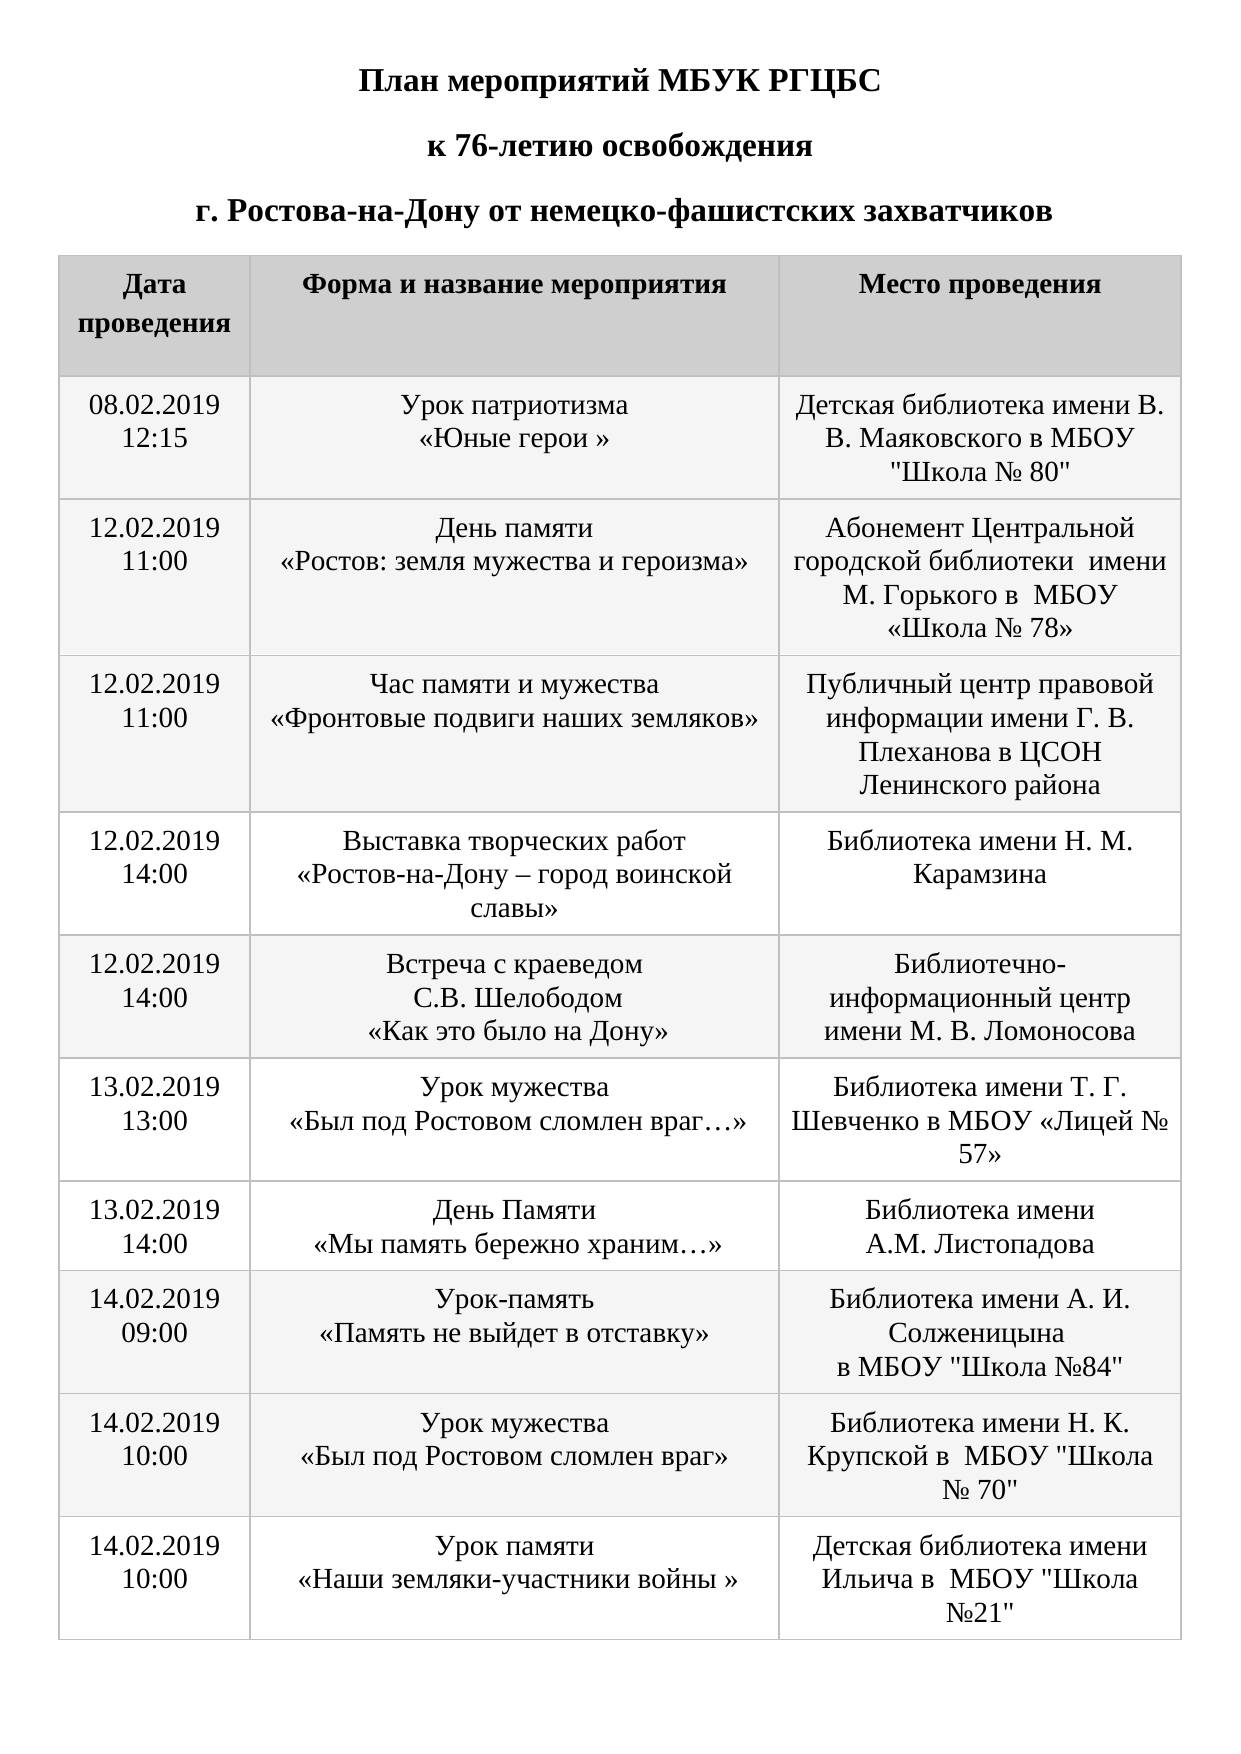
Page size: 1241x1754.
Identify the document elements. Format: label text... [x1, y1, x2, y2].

text План мероприятий МБУК РГЦБС [59, 60, 1181, 98]
table_header Дата проведения [60, 256, 249, 375]
table_cell Абонемент Центральной городской библиотеки имени М. Горького в МБОУ «Школа № 78» [780, 500, 1180, 654]
table_cell Библиотека имени Т. Г. Шевченко в МБОУ «Лицей № 57» [780, 1059, 1180, 1180]
table_cell Библиотечно-информационный центр имени М. В. Ломоносова [780, 936, 1180, 1057]
table_cell Урок патриотизма «Юные герои » [251, 377, 778, 498]
table_cell Встреча с краеведом С.В. Шелободом «Как это было на Дону» [251, 936, 778, 1057]
table_cell 13.02.2019 14:00 [60, 1182, 249, 1270]
table_cell День Памяти «Мы память бережно храним…» [251, 1182, 778, 1270]
table_cell Урок мужества «Был под Ростовом сломлен враг» [251, 1394, 778, 1516]
table_cell Урок-память «Память не выйдет в отставку» [251, 1271, 778, 1393]
table_cell Библиотека имени А.М. Листопадова [780, 1182, 1180, 1270]
text к 76-летию освобождения [59, 125, 1181, 163]
table_header Форма и название мероприятия [251, 256, 778, 375]
table_cell Детская библиотека имени Ильича в МБОУ "Школа №21" [780, 1517, 1180, 1639]
table_cell 14.02.2019 10:00 [60, 1394, 249, 1516]
table_cell Библиотека имени Н. М. Карамзина [780, 813, 1180, 934]
table_header Место проведения [780, 256, 1180, 375]
table_cell Библиотека имени А. И. Солженицына в МБОУ "Школа №84" [780, 1271, 1180, 1393]
table_cell Выставка творческих работ «Ростов-на-Дону – город воинской славы» [251, 813, 778, 934]
table_cell 12.02.2019 11:00 [60, 500, 249, 654]
table_cell 13.02.2019 13:00 [60, 1059, 249, 1180]
table_cell Детская библиотека имени В. В. Маяковского в МБОУ "Школа № 80" [780, 377, 1180, 498]
table_cell 12.02.2019 14:00 [60, 813, 249, 934]
table_cell Урок мужества «Был под Ростовом сломлен враг…» [251, 1059, 778, 1180]
table_cell 12.02.2019 14:00 [60, 936, 249, 1057]
table_cell Урок памяти «Наши земляки-участники войны » [251, 1517, 778, 1639]
table_cell Библиотека имени Н. К. Крупской в МБОУ "Школа № 70" [780, 1394, 1180, 1516]
text г. Ростова-на-Дону от немецко-фашистских захватчиков [59, 190, 1181, 228]
table_cell 14.02.2019 09:00 [60, 1271, 249, 1393]
table_cell Публичный центр правовой информации имени Г. В. Плеханова в ЦСОН Ленинского района [780, 656, 1180, 811]
table_cell Час памяти и мужества «Фронтовые подвиги наших земляков» [251, 656, 778, 811]
table_cell 08.02.2019 12:15 [60, 377, 249, 498]
table_cell День памяти «Ростов: земля мужества и героизма» [251, 500, 778, 654]
table_cell 14.02.2019 10:00 [60, 1517, 249, 1639]
table_cell 12.02.2019 11:00 [60, 656, 249, 811]
